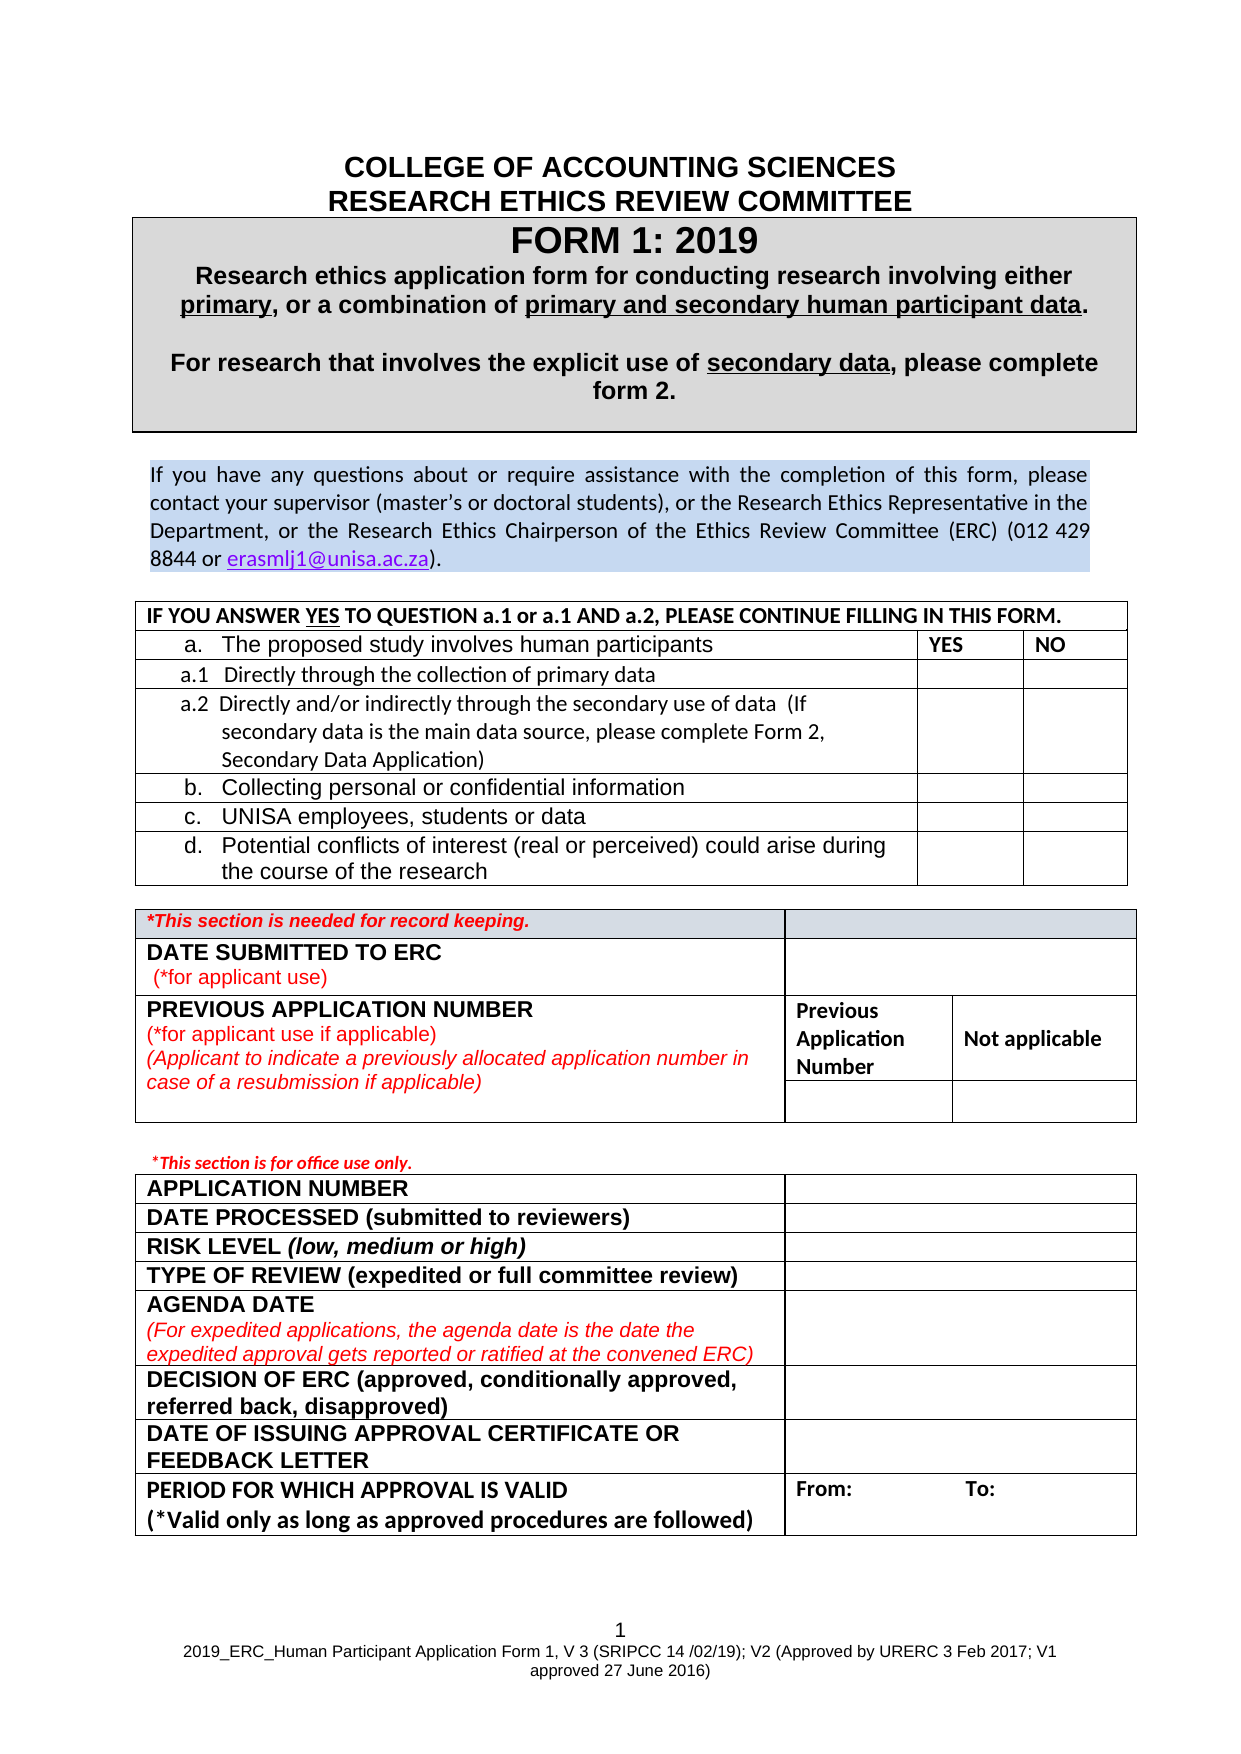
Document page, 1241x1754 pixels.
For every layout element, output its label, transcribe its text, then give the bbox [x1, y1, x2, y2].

table_cell [786, 1204, 1136, 1232]
table_cell RISK LEVEL (low, medium or high) [136, 1233, 784, 1261]
table_cell [918, 832, 1023, 885]
table_cell Potential conflicts of interest (real or perceived) could arise during the course of the research [136, 832, 917, 885]
table_cell Collecting personal or confidential information [136, 774, 917, 802]
table_cell YES [918, 631, 1023, 659]
table_cell The proposed study involves human participants [136, 631, 917, 659]
table_cell [786, 1233, 1136, 1261]
table_cell a.2 Directly and/or indirectly through the secondary use of data (If secondary data is the main data source, please complete Form 2, Secondary Data Application) [136, 689, 917, 773]
title COLLEGE OF ACCOUNTING SCIENCES [150, 150, 1090, 183]
table_cell [918, 774, 1023, 802]
table_cell PERIOD FOR WHICH APPROVAL IS VALID (*Valid only as long as approved procedures are followed) [136, 1474, 784, 1535]
table_cell DECISION OF ERC (approved, conditionally approved, referred back, disapproved) [136, 1366, 784, 1419]
text *This section is for office use only. [150, 1151, 1090, 1174]
table_cell [786, 1420, 1136, 1473]
table_cell DATE OF ISSUING APPROVAL CERTIFICATE OR FEEDBACK LETTER [136, 1420, 784, 1473]
table_cell [1024, 774, 1127, 802]
table_cell PREVIOUS APPLICATION NUMBER (*for applicant use if applicable) (Applicant to indicate a previously allocated application number in case of a resubmission if applicable) [136, 996, 784, 1122]
table_header [786, 910, 1136, 938]
table_cell [918, 689, 1023, 773]
table_header [786, 1175, 1136, 1203]
table_cell [786, 1262, 1136, 1290]
table_cell UNISA employees, students or data [136, 803, 917, 831]
table_cell [786, 1291, 1136, 1365]
table_cell [953, 1081, 1136, 1122]
table_cell [1024, 832, 1127, 885]
title RESEARCH ETHICS REVIEW COMMITTEE [150, 183, 1090, 217]
table_cell AGENDA DATE (For expedited applications, the agenda date is the date the expedited approval gets reported or ratified at the convened ERC) [136, 1291, 784, 1365]
table_cell NO [1024, 631, 1127, 659]
table_cell [1024, 689, 1127, 773]
table_header *This section is needed for record keeping. [136, 910, 784, 938]
table_header FORM 1: 2019 Research ethics application form for conducting research involving either primary, or a combination of primary and secondary human participant data. For research that involves the explicit use of secondary data, please complete form 2. [133, 218, 1136, 431]
table_cell [918, 660, 1023, 688]
table_header APPLICATION NUMBER [136, 1175, 784, 1203]
table_cell a.1 Directly through the collection of primary data [136, 660, 917, 688]
table_cell Not applicable [953, 996, 1136, 1080]
table_cell TYPE OF REVIEW (expedited or full committee review) [136, 1262, 784, 1290]
table_cell [786, 1081, 952, 1122]
table_cell DATE SUBMITTED TO ERC (*for applicant use) [136, 939, 784, 995]
table_cell Previous Application Number [786, 996, 952, 1080]
table_cell [1024, 803, 1127, 831]
table_cell [1024, 660, 1127, 688]
table_cell DATE PROCESSED (submitted to reviewers) [136, 1204, 784, 1232]
table_header IF YOU ANSWER YES TO QUESTION a.1 or a.1 AND a.2, PLEASE CONTINUE FILLING IN THIS FORM. [136, 602, 1127, 629]
table_cell [918, 803, 1023, 831]
table_cell [786, 939, 1136, 995]
text If you have any questions about or require assistance with the completion of this form, please contact your supervisor (master’s or doctoral students), or the Research Ethics Representative in the Department, or the Research Ethics Chairperson of the Ethics Review Committee (ERC) (012 429 8844 or erasmlj1@unisa.ac.za). [150, 460, 1090, 572]
table_cell From: To: [786, 1474, 1136, 1535]
table_cell [786, 1366, 1136, 1419]
